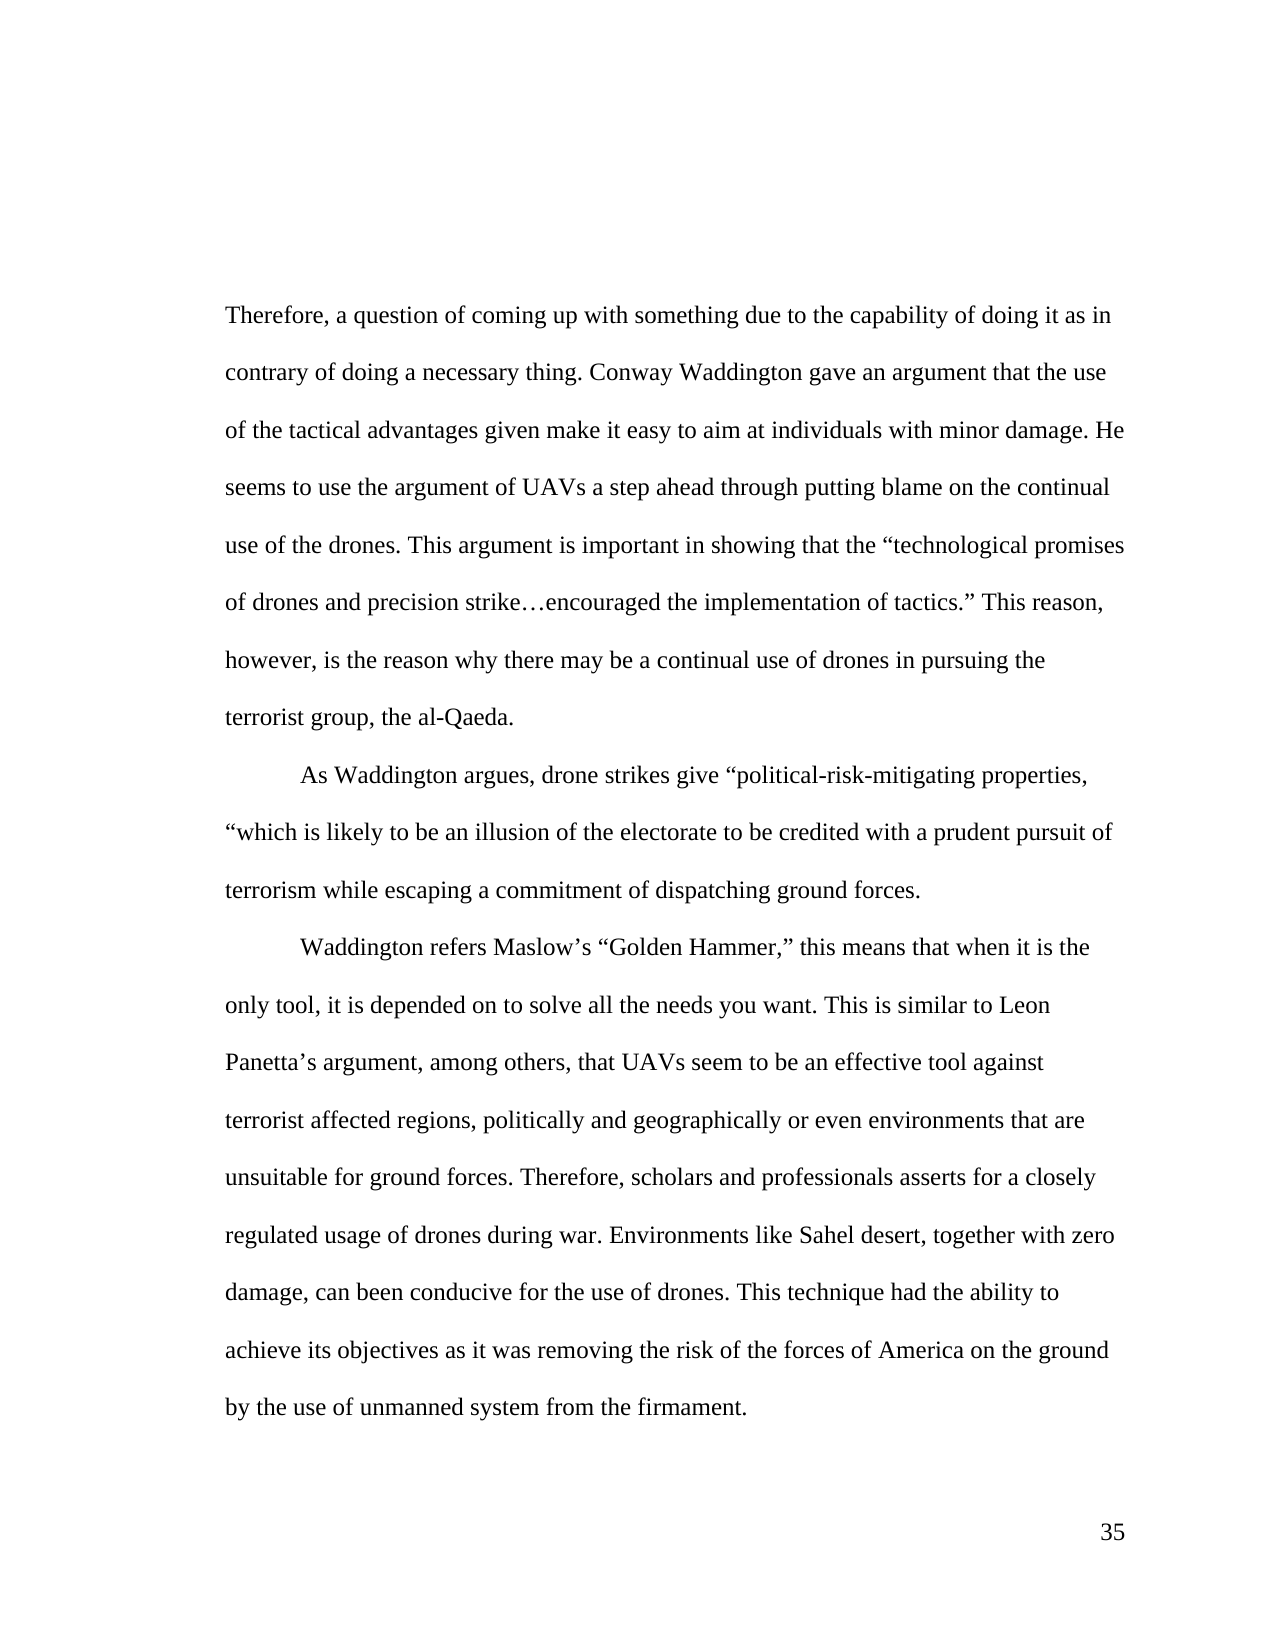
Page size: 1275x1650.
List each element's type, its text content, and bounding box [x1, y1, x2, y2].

text Waddington refers Maslow’s “Golden Hammer,” this means that when it is the only tool, it is depended on to solve all the needs you want. This is similar to Leon Panetta’s argument, among others, that UAVs seem to be an effective tool against terrorist affected regions, politically and geographically or even environments that are unsuitable for ground forces. Therefore, scholars and professionals asserts for a closely regulated usage of drones during war. Environments like Sahel desert, together with zero damage, can been conducive for the use of drones. This technique had the ability to achieve its objectives as it was removing the risk of the forces of America on the ground by the use of unmanned system from the firmament. [225, 932, 1125, 1421]
text Therefore, a question of coming up with something due to the capability of doing it as in contrary of doing a necessary thing. Conway Waddington gave an argument that the use of the tactical advantages given make it easy to aim at individuals with minor damage. He seems to use the argument of UAVs a step ahead through putting blame on the continual use of the drones. This argument is important in showing that the “technological promises of drones and precision strike…encouraged the implementation of tactics.” This reason, however, is the reason why there may be a continual use of drones in pursuing the terrorist group, the al-Qaeda. [225, 300, 1125, 731]
text As Waddington argues, drone strikes give “political-risk-mitigating properties, “which is likely to be an illusion of the electorate to be credited with a prudent pursuit of terrorism while escaping a commitment of dispatching ground forces. [225, 760, 1125, 904]
